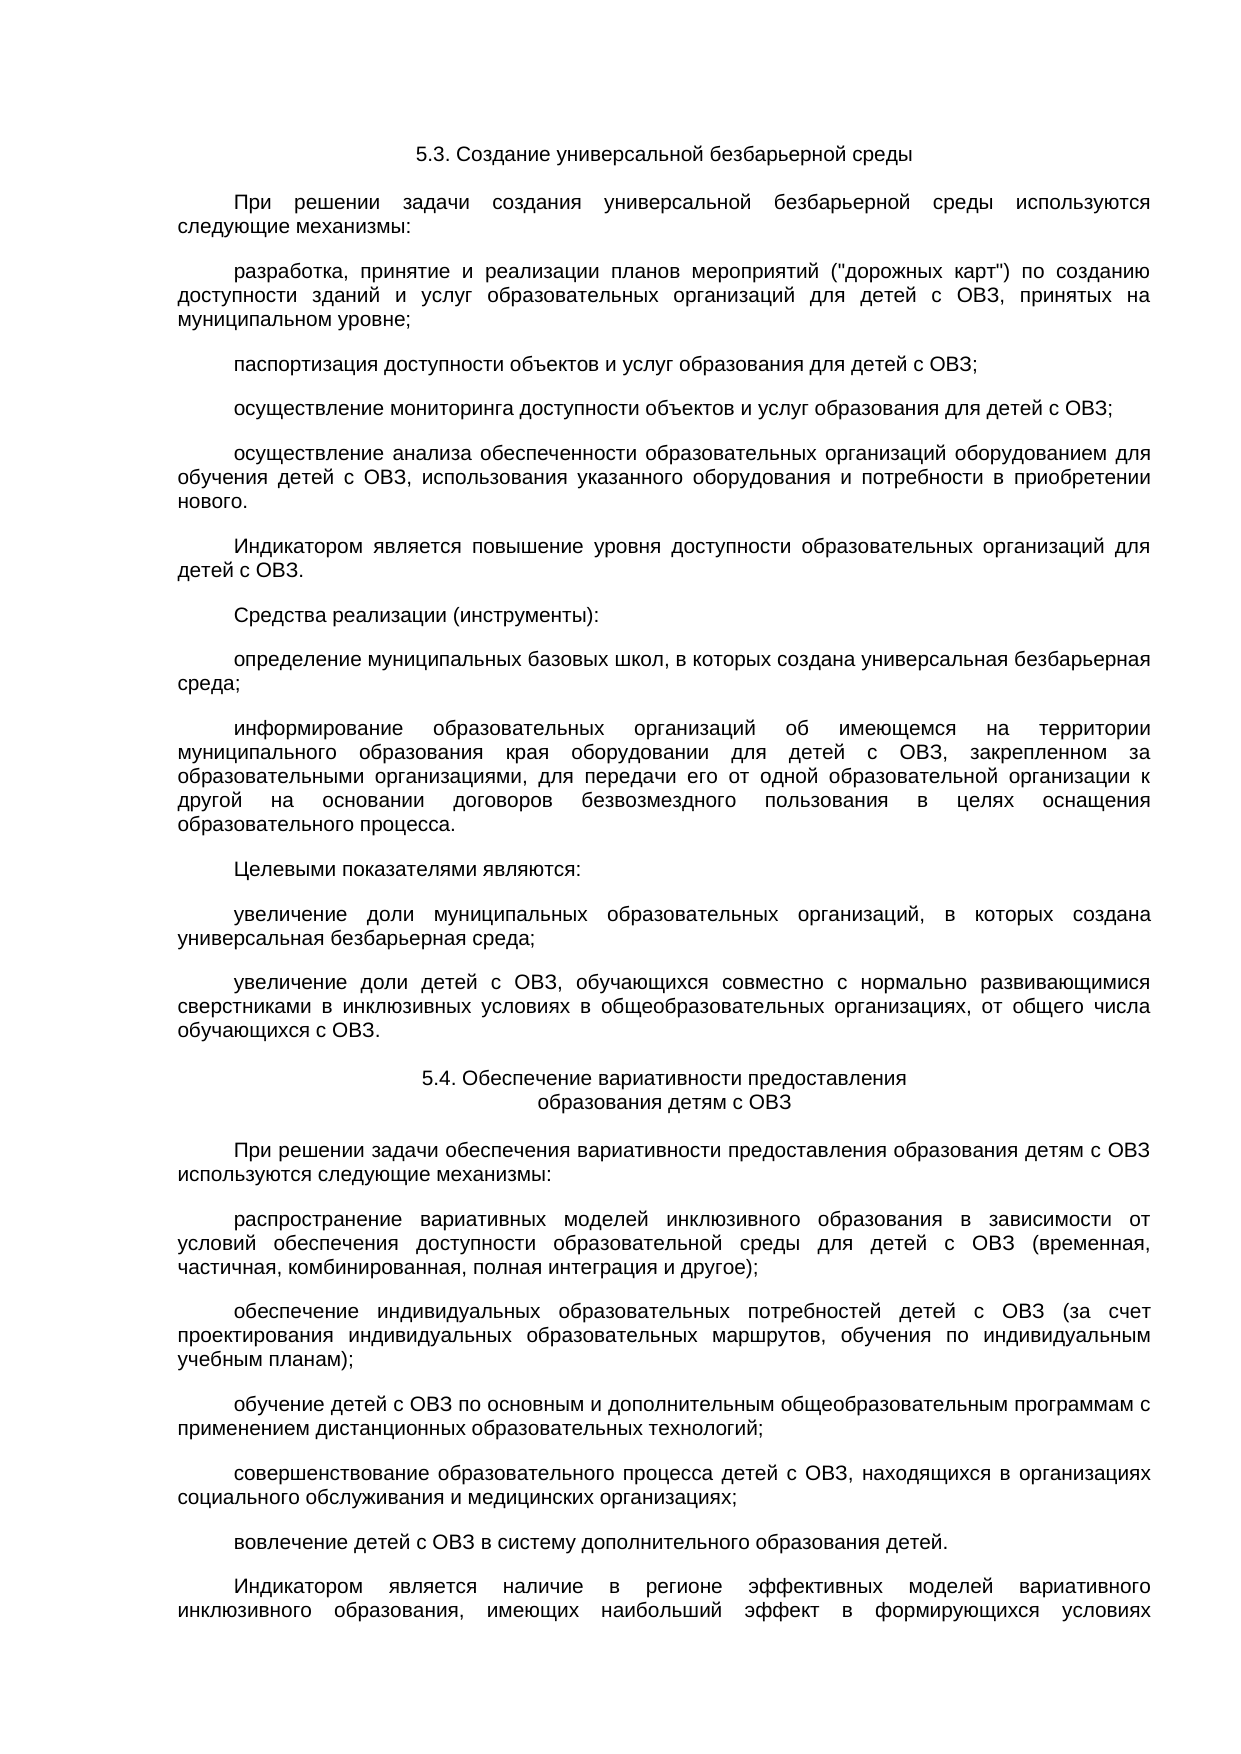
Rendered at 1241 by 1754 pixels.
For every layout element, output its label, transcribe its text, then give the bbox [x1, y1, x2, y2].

text обучение детей с ОВЗ по основным и дополнительным общеобразовательным программам с применением дистанционных образовательных технологий; [177, 1392, 1152, 1440]
text определение муниципальных базовых школ, в которых создана универсальная безбарьерная среда; [177, 647, 1152, 695]
text разработка, принятие и реализации планов мероприятий ("дорожных карт") по созданию доступности зданий и услуг образовательных организаций для детей с ОВЗ, принятых на муниципальном уровне; [177, 259, 1152, 331]
text распространение вариативных моделей инклюзивного образования в зависимости от условий обеспечения доступности образовательной среды для детей с ОВЗ (временная, частичная, комбинированная, полная интеграция и другое); [177, 1207, 1152, 1278]
text При решении задачи создания универсальной безбарьерной среды используются следующие механизмы: [177, 190, 1152, 238]
text При решении задачи обеспечения вариативности предоставления образования детям с ОВЗ используются следующие механизмы: [177, 1138, 1152, 1186]
text осуществление анализа обеспеченности образовательных организаций оборудованием для обучения детей с ОВЗ, использования указанного оборудования и потребности в приобретении нового. [177, 441, 1152, 513]
text информирование образовательных организаций об имеющемся на территории муниципального образования края оборудовании для детей с ОВЗ, закрепленном за образовательными организациями, для передачи его от одной образовательной организации к другой на основании договоров безвозмездного пользования в целях оснащения образовательного процесса. [177, 716, 1152, 836]
text Индикатором является повышение уровня доступности образовательных организаций для детей с ОВЗ. [177, 534, 1152, 582]
text обеспечение индивидуальных образовательных потребностей детей с ОВЗ (за счет проектирования индивидуальных образовательных маршрутов, обучения по индивидуальным учебным планам); [177, 1299, 1152, 1371]
text паспортизация доступности объектов и услуг образования для детей с ОВЗ; [177, 351, 1152, 375]
text вовлечение детей с ОВЗ в систему дополнительного образования детей. [177, 1529, 1152, 1553]
text увеличение доли детей с ОВЗ, обучающихся совместно с нормально развивающимися сверстниками в инклюзивных условиях в общеобразовательных организациях, от общего числа обучающихся с ОВЗ. [177, 970, 1152, 1042]
text Средства реализации (инструменты): [177, 602, 1152, 626]
text 5.3. Создание универсальной безбарьерной среды [177, 142, 1152, 166]
text совершенствование образовательного процесса детей с ОВЗ, находящихся в организациях социального обслуживания и медицинских организациях; [177, 1461, 1152, 1509]
text осуществление мониторинга доступности объектов и услуг образования для детей с ОВЗ; [177, 396, 1152, 420]
text 5.4. Обеспечение вариативности предоставления [177, 1066, 1152, 1090]
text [177, 1574, 1152, 1622]
text увеличение доли муниципальных образовательных организаций, в которых создана универсальная безбарьерная среда; [177, 901, 1152, 949]
text образования детям с ОВЗ [177, 1090, 1152, 1114]
text Целевыми показателями являются: [177, 857, 1152, 881]
